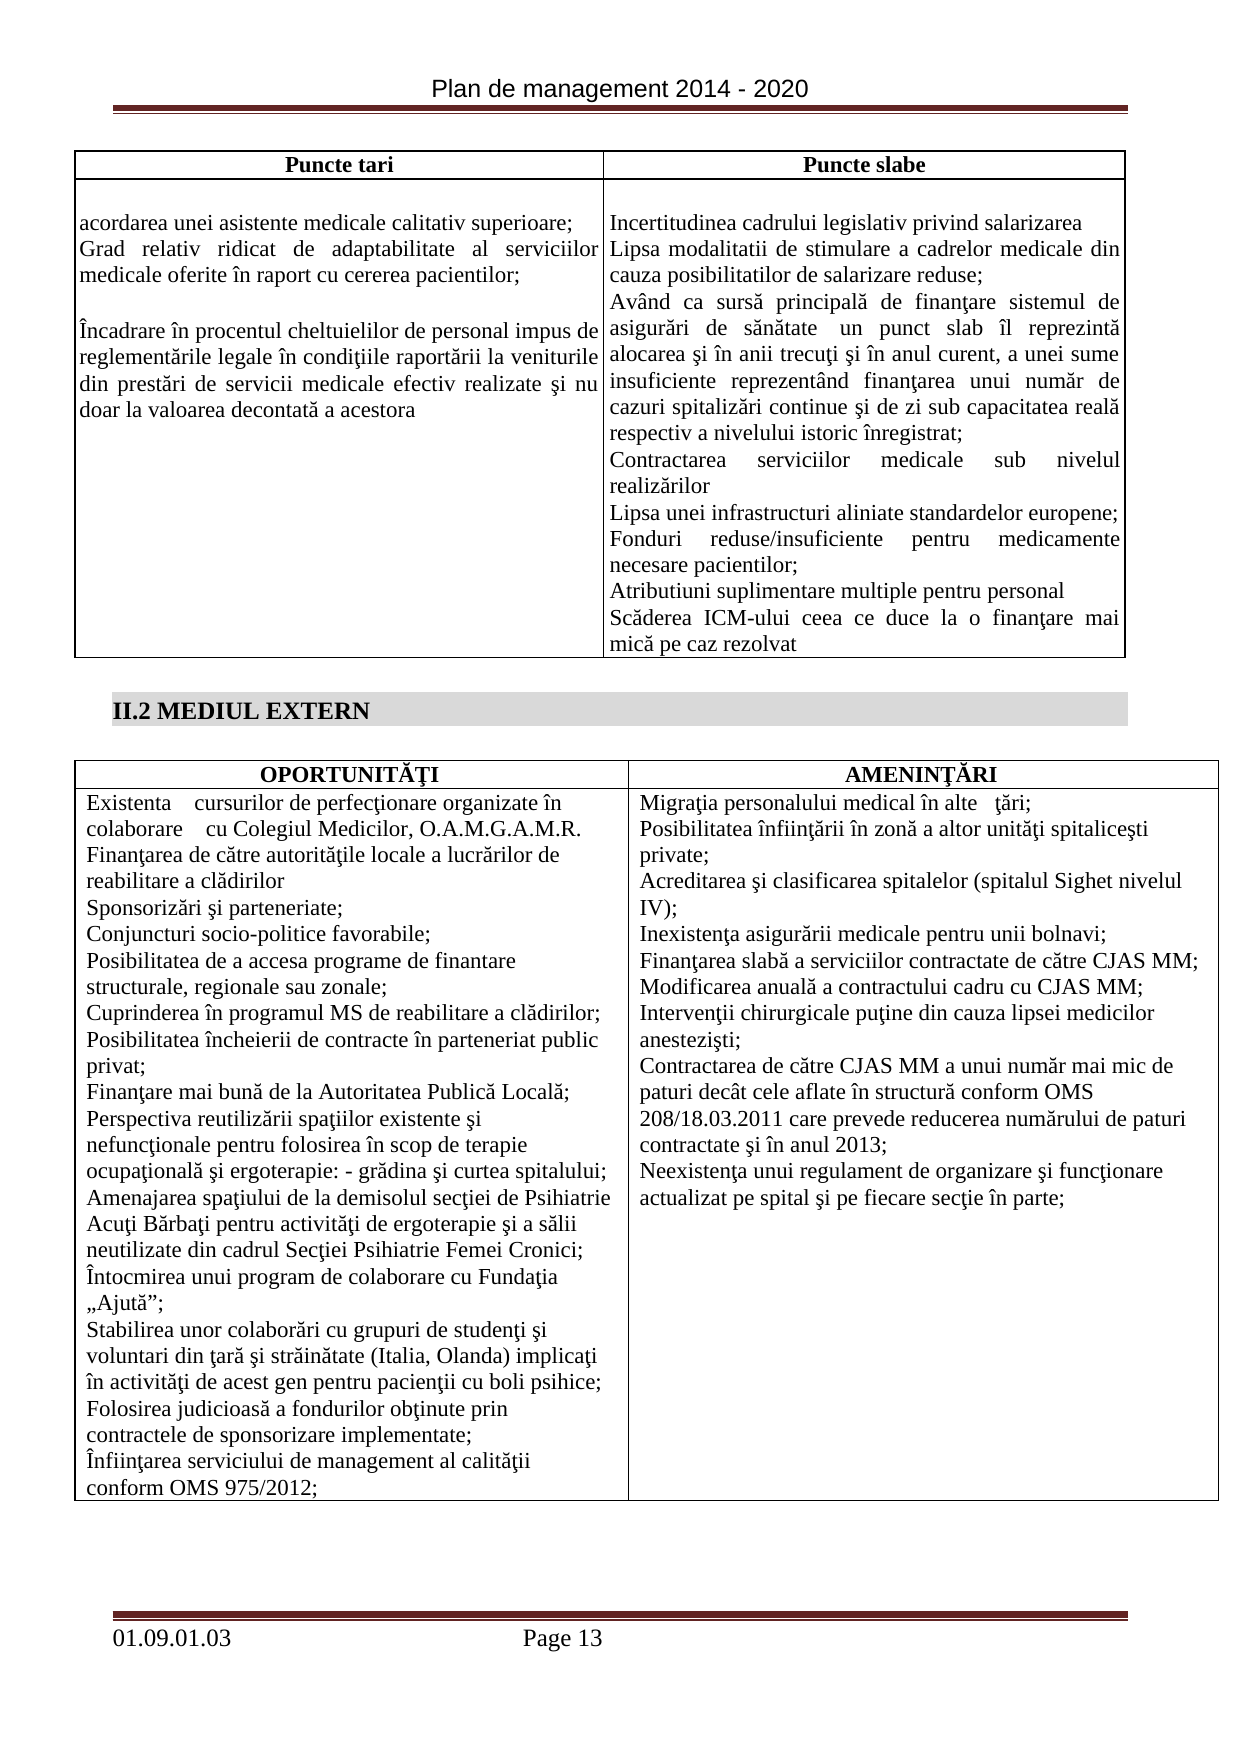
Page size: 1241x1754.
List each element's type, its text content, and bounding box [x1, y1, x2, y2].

table_header OPORTUNITĂŢI [76, 761, 628, 787]
text II.2 MEDIUL EXTERN [112, 692, 1128, 726]
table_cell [76, 180, 603, 657]
table_header AMENINŢĂRI [629, 761, 1218, 787]
table_cell Existenta cursurilor de perfecţionare organizate în colaborare cu Colegiul Medicilor, O.A.M.G.A.M.R. Finanţarea de către autorităţile locale a lucrărilor de reabilitare a clădirilor Sponsorizări şi parteneriate; Conjuncturi socio-politice favorabile; Posibilitatea de a accesa programe de finantare structurale, regionale sau zonale; Cuprinderea în programul MS de reabilitare a clădirilor; Posibilitatea încheierii de contracte în parteneriat public privat; Finanţare mai bună de la Autoritatea Publică Locală; Perspectiva reutilizării spaţiilor existente şi nefuncţionale pentru folosirea în scop de terapie ocupaţională şi ergoterapie: - grădina şi curtea spitalului; Amenajarea spaţiului de la demisolul secţiei de Psihiatrie Acuţi Bărbaţi pentru activităţi de ergoterapie şi a sălii neutilizate din cadrul Secţiei Psihiatrie Femei Cronici; Întocmirea unui program de colaborare cu Fundaţia „Ajută”; Stabilirea unor colaborări cu grupuri de studenţi şi voluntari din ţară şi străinătate (Italia, Olanda) implicaţi în activităţi de acest gen pentru pacienţii cu boli psihice; Folosirea judicioasă a fondurilor obţinute prin contractele de sponsorizare implementate; Înfiinţarea serviciului de management al calităţii conform OMS 975/2012; [76, 789, 628, 1500]
table_header Puncte tari [76, 152, 603, 178]
table_cell Migraţia personalului medical în alte ţări; Posibilitatea înfiinţării în zonă a altor unităţi spitaliceşti private; Acreditarea şi clasificarea spitalelor (spitalul Sighet nivelul IV); Inexistenţa asigurării medicale pentru unii bolnavi; Finanţarea slabă a serviciilor contractate de către CJAS MM; Modificarea anuală a contractului cadru cu CJAS MM; Intervenţii chirurgicale puţine din cauza lipsei medicilor anestezişti; Contractarea de către CJAS MM a unui număr mai mic de paturi decât cele aflate în structură conform OMS 208/18.03.2011 care prevede reducerea numărului de paturi contractate şi în anul 2013; Neexistenţa unui regulament de organizare şi funcţionare actualizat pe spital şi pe fiecare secţie în parte; [629, 789, 1218, 1500]
table_header Puncte slabe [604, 152, 1124, 178]
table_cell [604, 180, 1124, 657]
